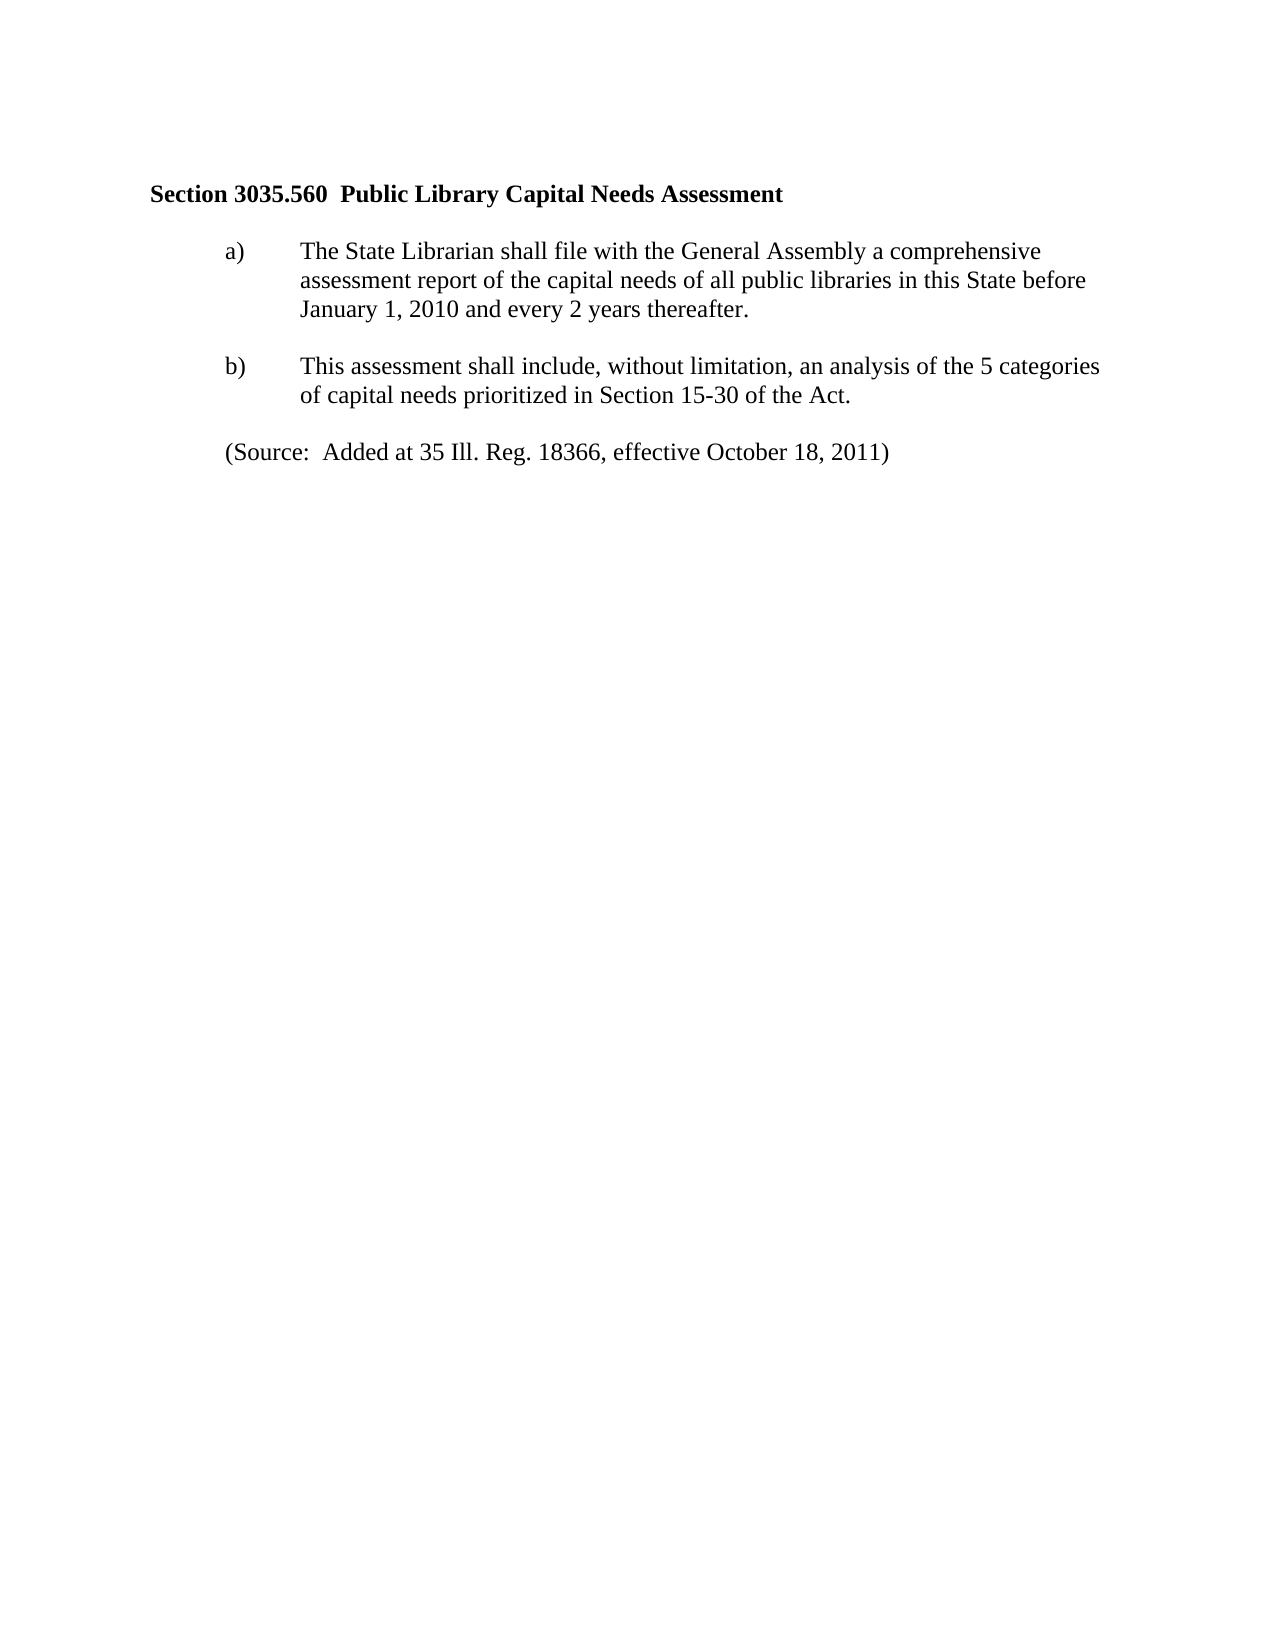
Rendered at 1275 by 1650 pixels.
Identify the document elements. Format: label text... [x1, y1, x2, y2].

text a) The State Librarian shall file with the General Assembly a comprehensive assessment report of the capital needs of all public libraries in this State before and every 2 years thereafter. [225, 236, 1125, 322]
text b) This assessment shall include, without limitation, an analysis of the 5 categories of capital needs prioritized in Section 15-30 of the Act. [225, 351, 1125, 409]
text (Source: Added at 35 Ill. Reg. 18366, effective October 18, 2011) [225, 437, 1125, 466]
text Section 3035.560 Public Library Capital Needs Assessment [150, 179, 1125, 207]
